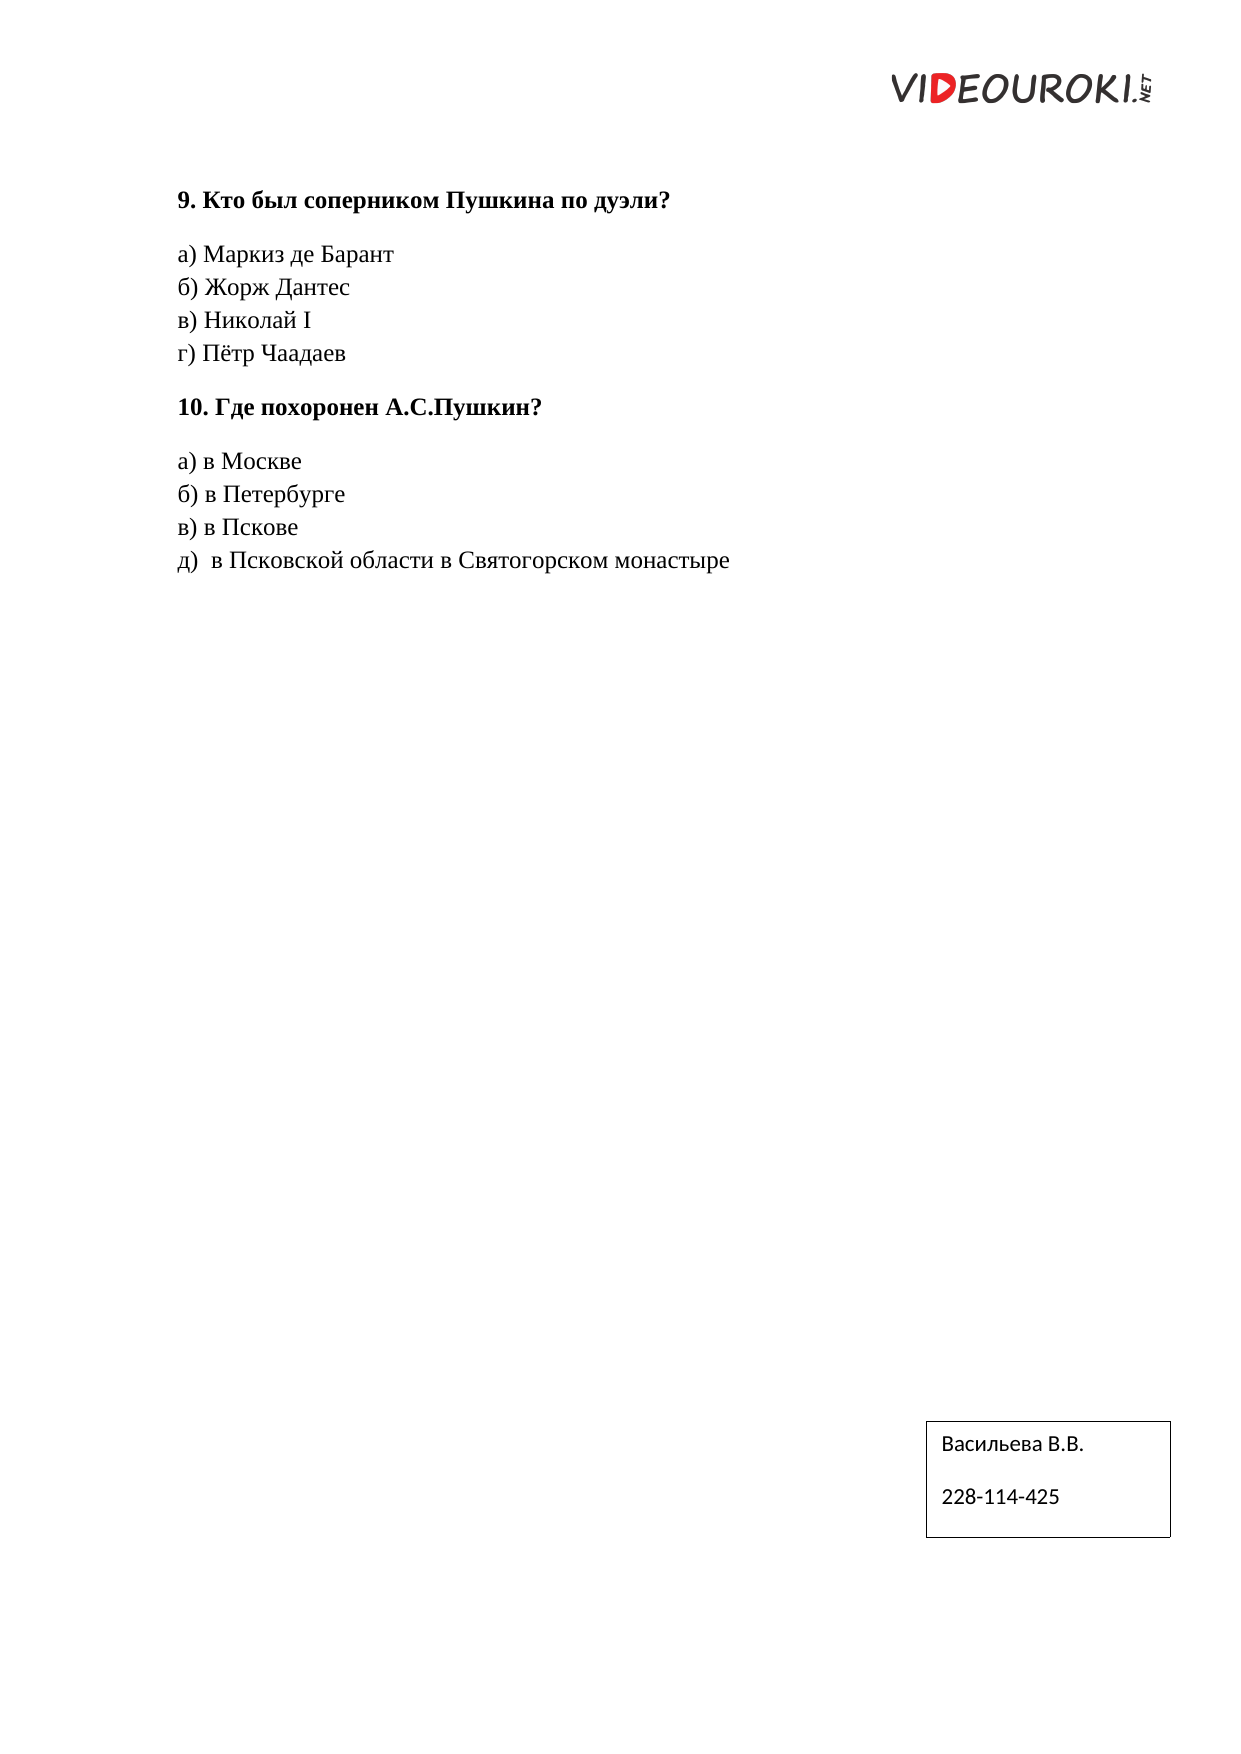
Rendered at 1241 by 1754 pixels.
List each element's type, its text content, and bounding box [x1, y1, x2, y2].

text а) в Москве б) в Петербурге в) в Пскове д) в Псковской области в Святогорском монастыре [177, 446, 1152, 574]
text 9. Кто был соперником Пушкина по дуэли? [177, 185, 1152, 214]
picture [891, 73, 1152, 104]
text 10. Где похоронен А.С.Пушкин? [177, 392, 1152, 421]
text а) Маркиз де Барант б) Жорж Дантес в) Николай I г) Пётр Чаадаев [177, 239, 1152, 367]
